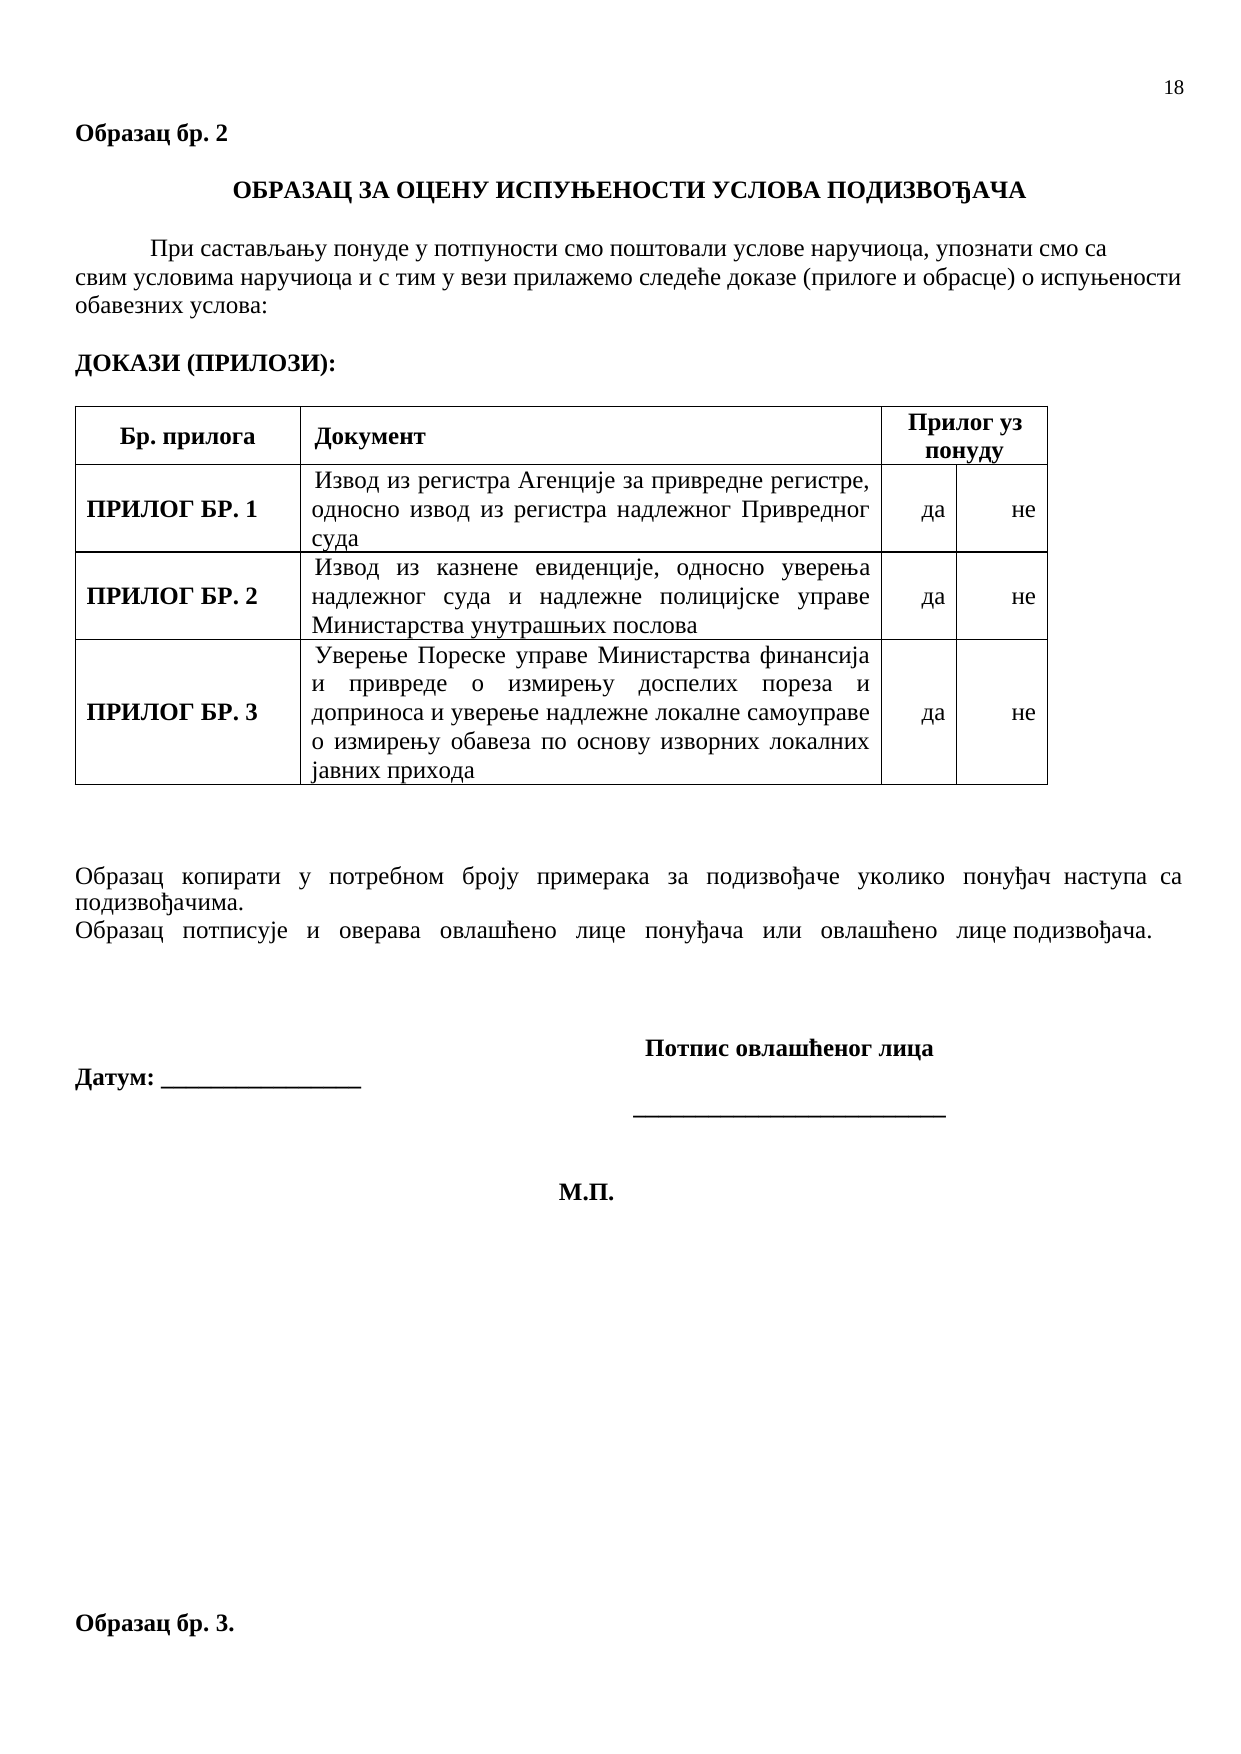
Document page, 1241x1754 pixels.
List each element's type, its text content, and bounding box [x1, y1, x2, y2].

table_cell ПРИЛОГ БР. 2 [76, 553, 300, 639]
table_cell ПРИЛОГ БР. 3 [76, 640, 300, 783]
table_header Потпис овлашћеног лица _________________________ М.П. [548, 1033, 1031, 1206]
text Образац бр. 3. [75, 1608, 1184, 1637]
text Образац бр. 2 [75, 118, 1184, 147]
table_cell не [957, 640, 1047, 783]
table_cell Извод из казнене евиденције, односно уверења надлежног суда и надлежне полицијске управе Министарства унутрашњих послова [301, 553, 881, 639]
table_cell не [957, 465, 1047, 551]
table_header Бр. прилога [76, 407, 300, 464]
table_cell да [882, 465, 956, 551]
text ОБРАЗАЦ ЗА ОЦЕНУ ИСПУЊЕНОСТИ УСЛОВА ПОДИЗВОЂАЧА [75, 176, 1184, 204]
table_header Датум: ________________ [64, 1033, 547, 1206]
text При састављању понуде у потпуности смо поштовали услове наручиоца, упознати смо са [75, 233, 1184, 262]
table_header Документ [301, 407, 881, 464]
table_cell да [882, 553, 956, 639]
table_cell Уверење Пореске управе Министарства финансија и привреде о измирењу доспелих пореза и доприноса и уверење надлежне локалне самоуправе о измирењу обавеза по основу изворних локалних јавних прихода [301, 640, 881, 783]
table_cell да [882, 640, 956, 783]
table_cell ПРИЛОГ БР. 1 [76, 465, 300, 551]
text Образац копирати у потребном броју примерака за подизвођаче уколико понуђач наступа са подизвођачима. [75, 864, 1182, 915]
text Образац потписује и оверава овлашћено лице понуђача или овлашћено лице подизвођача. [75, 915, 1182, 944]
text свим условима наручиоца и с тим у вези прилажемо следеће доказе (прилоге и обрасце) о испуњености обавезних услова: [75, 262, 1184, 319]
table_cell не [957, 553, 1047, 639]
table_cell Извод из регистра Агенције за привредне регистре, односно извод из регистра надлежног Привредног суда [301, 465, 881, 551]
text ДОКАЗИ (ПРИЛОЗИ): [75, 348, 1184, 377]
table_header Прилог уз понуду [882, 407, 1047, 464]
